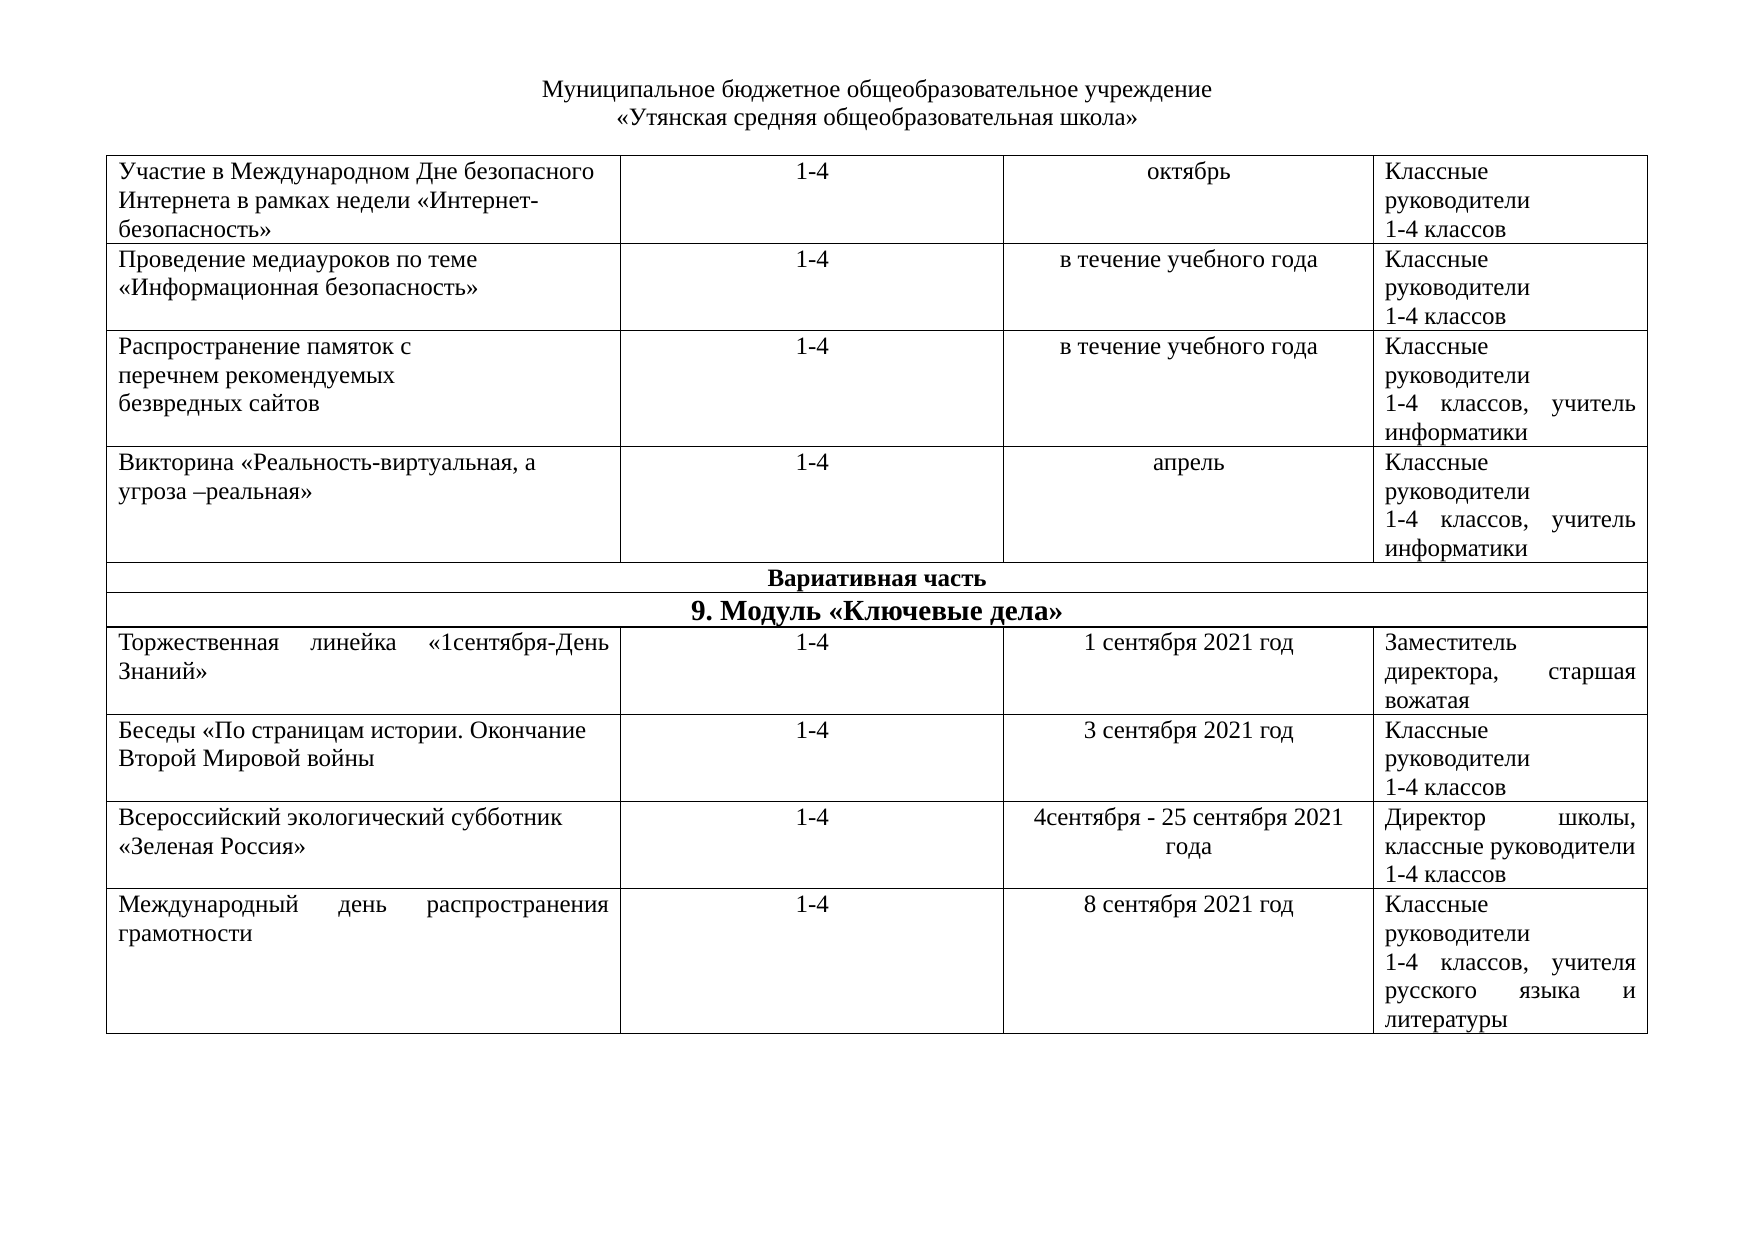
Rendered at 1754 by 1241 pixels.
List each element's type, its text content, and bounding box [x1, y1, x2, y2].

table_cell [1374, 156, 1647, 243]
table_cell Классные руководители 1-4 классов, учитель информатики [1374, 331, 1647, 446]
table_cell 1-4 [621, 331, 1003, 446]
table_cell 1-4 [621, 244, 1003, 330]
table_cell Проведение медиауроков по теме «Информационная безопасность» [107, 244, 620, 330]
table_cell Классные руководители 1-4 классов [1374, 244, 1647, 330]
table_cell Классные руководители 1-4 классов [1374, 715, 1647, 801]
table_cell апрель [1004, 447, 1373, 562]
table_cell Классные руководители 1-4 классов, учителя русского языка и литературы [1374, 889, 1647, 1033]
table_cell в течение учебного года [1004, 331, 1373, 446]
table_cell 1-4 [621, 156, 1003, 243]
table_cell Беседы «По страницам истории. Окончание Второй Мировой войны [107, 715, 620, 801]
table_cell 9. Модуль «Ключевые дела» [107, 593, 1647, 626]
table_cell Заместитель директора, старшая вожатая [1374, 628, 1647, 714]
table_cell Вариативная часть [107, 563, 1647, 592]
table_cell 1-4 [621, 628, 1003, 714]
table_cell 1-4 [621, 802, 1003, 888]
table_cell 4сентября - 25 сентября 2021 года [1004, 802, 1373, 888]
table_cell 1-4 [621, 715, 1003, 801]
table_cell Викторина «Реальность-виртуальная, а угроза –реальная» [107, 447, 620, 562]
table_cell октябрь [1004, 156, 1373, 243]
table_cell Директор школы, классные руководители 1-4 классов [1374, 802, 1647, 888]
table_cell Торжественная линейка «1сентября-День Знаний» [107, 628, 620, 714]
table_cell 8 сентября 2021 год [1004, 889, 1373, 1033]
table_cell 3 сентября 2021 год [1004, 715, 1373, 801]
table_cell Международный день распространения грамотности [107, 889, 620, 1033]
table_cell 1-4 [621, 447, 1003, 562]
table_cell в течение учебного года [1004, 244, 1373, 330]
table_cell Участие в Международном Дне безопасного Интернета в рамках недели «Интернет- безопасность» [107, 156, 620, 243]
table_cell 1-4 [621, 889, 1003, 1033]
table_cell Распространение памяток с перечнем рекомендуемых безвредных сайтов [107, 331, 620, 446]
table_cell Классные руководители 1-4 классов, учитель информатики [1374, 447, 1647, 562]
table_cell 1 сентября 2021 год [1004, 628, 1373, 714]
table_cell Всероссийский экологический субботник «Зеленая Россия» [107, 802, 620, 888]
